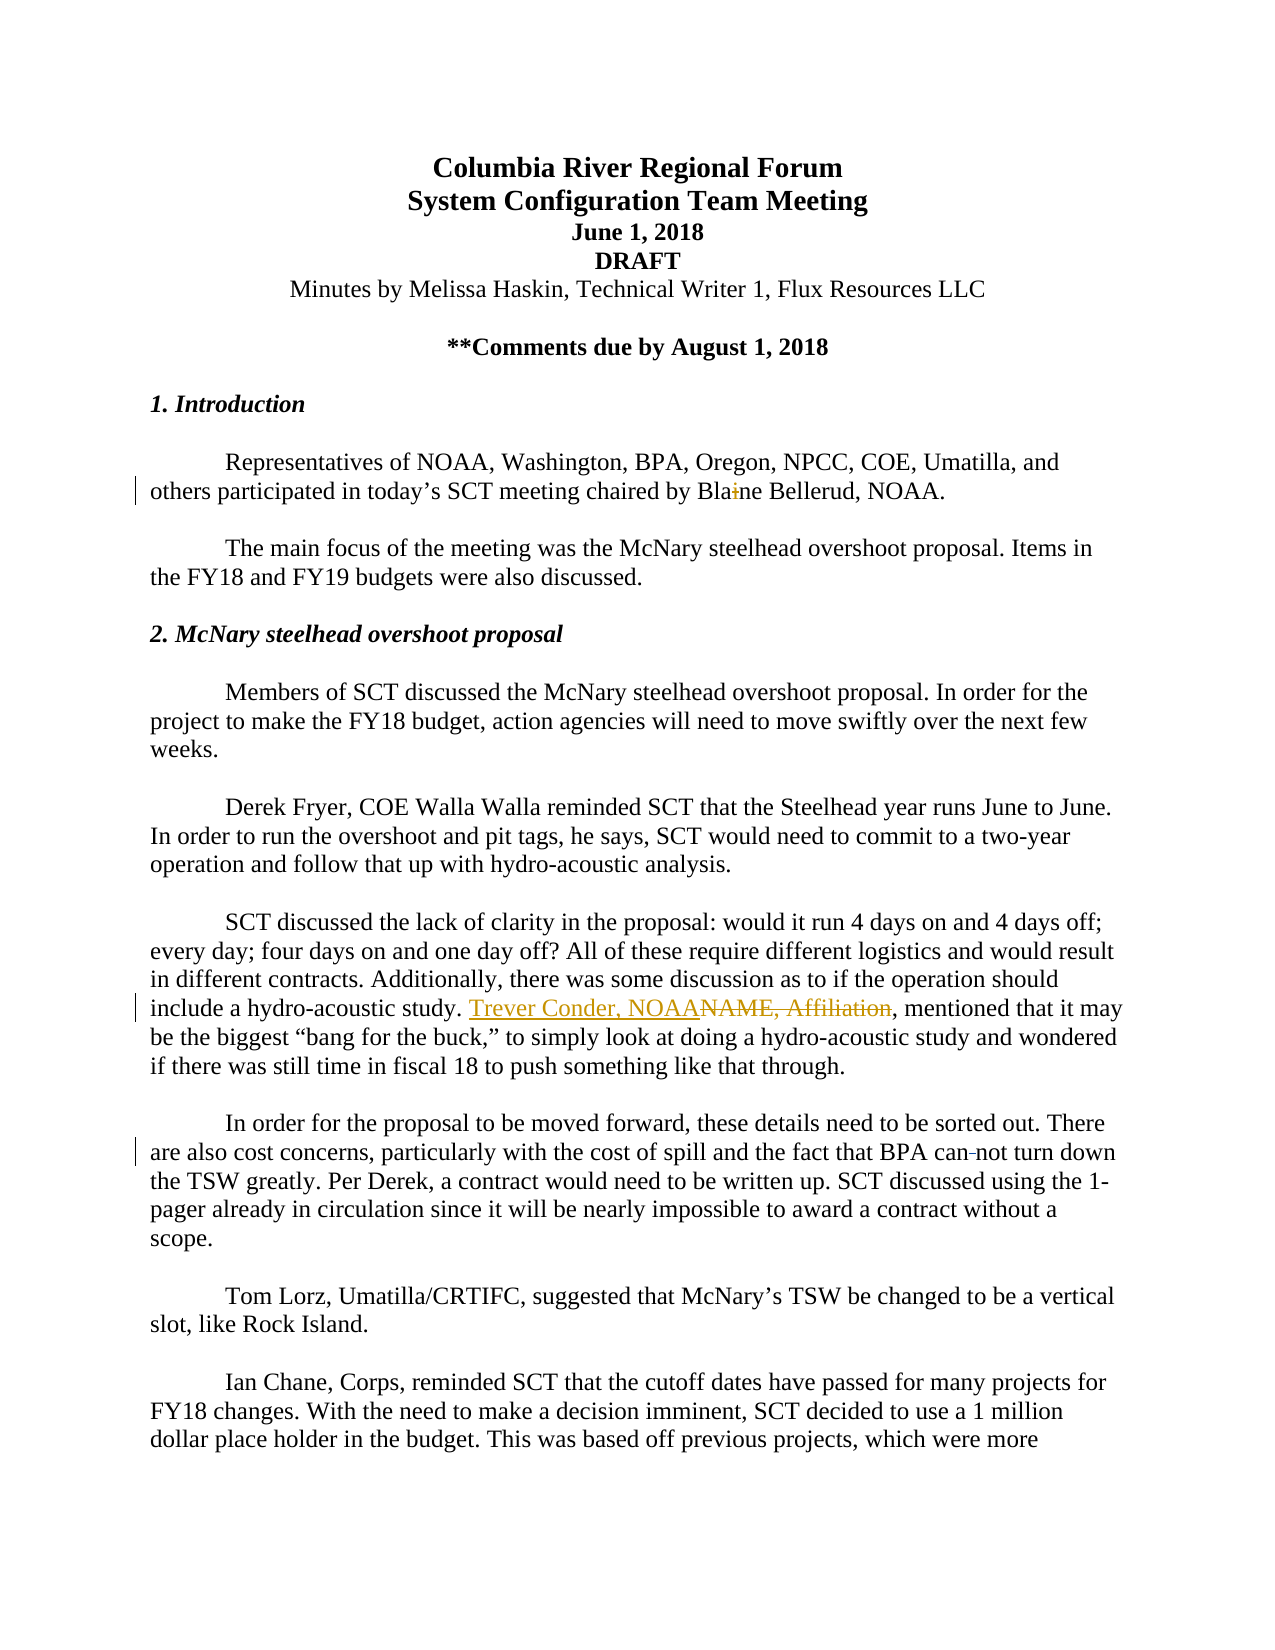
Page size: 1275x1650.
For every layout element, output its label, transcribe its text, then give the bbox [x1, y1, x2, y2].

text Derek Fryer, COE Walla Walla reminded SCT that the Steelhead year runs June to June. In order to run the overshoot and pit tags, he says, SCT would need to commit to a two-year operation and follow that up with hydro-acoustic analysis. [150, 792, 1125, 878]
text 1. Introduction [150, 389, 1125, 418]
text System Configuration Team Meeting [150, 183, 1125, 217]
text **Comments due by August 1, 2018 [150, 332, 1125, 361]
text SCT discussed the lack of clarity in the proposal: would it run 4 days on and 4 days off; every day; four days on and one day off? All of these require different logistics and would result in different contracts. Additionally, there was some discussion as to if the operation should include a hydro-acoustic study. , mentioned that it may be the biggest “bang for the buck,” to simply look at doing a hydro-acoustic study and wondered if there was still time in fiscal 18 to push something like that through. [150, 907, 1125, 1079]
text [150, 1367, 1125, 1453]
text Representatives of NOAA, Washington, BPA, Oregon, NPCC, COE, Umatilla, and others participated in today’s SCT meeting chaired by Blane Bellerud, NOAA. [150, 447, 1125, 504]
text Minutes by Melissa Haskin, Technical Writer 1, Flux Resources LLC [150, 274, 1125, 303]
text Tom Lorz, Umatilla/CRTIFC, suggested that McNary’s TSW be changed to be a vertical slot, like Rock Island. [150, 1281, 1125, 1338]
text In order for the proposal to be moved forward, these details need to be sorted out. There are also cost concerns, particularly with the cost of spill and the fact that BPA cannot turn down the TSW greatly. Per Derek, a contract would need to be written up. SCT discussed using the 1-pager already in circulation since it will be nearly impossible to award a contract without a scope. [150, 1108, 1125, 1252]
text Columbia River Regional Forum [150, 150, 1125, 183]
text 2. McNary steelhead overshoot proposal [150, 619, 1125, 648]
text DRAFT [150, 246, 1125, 274]
text Members of SCT discussed the McNary steelhead overshoot proposal. In order for the project to make the FY18 budget, action agencies will need to move swiftly over the next few weeks. [150, 677, 1125, 763]
text The main focus of the meeting was the McNary steelhead overshoot proposal. Items in the FY18 and FY19 budgets were also discussed. [150, 533, 1125, 591]
text June 1, 2018 [150, 217, 1125, 246]
